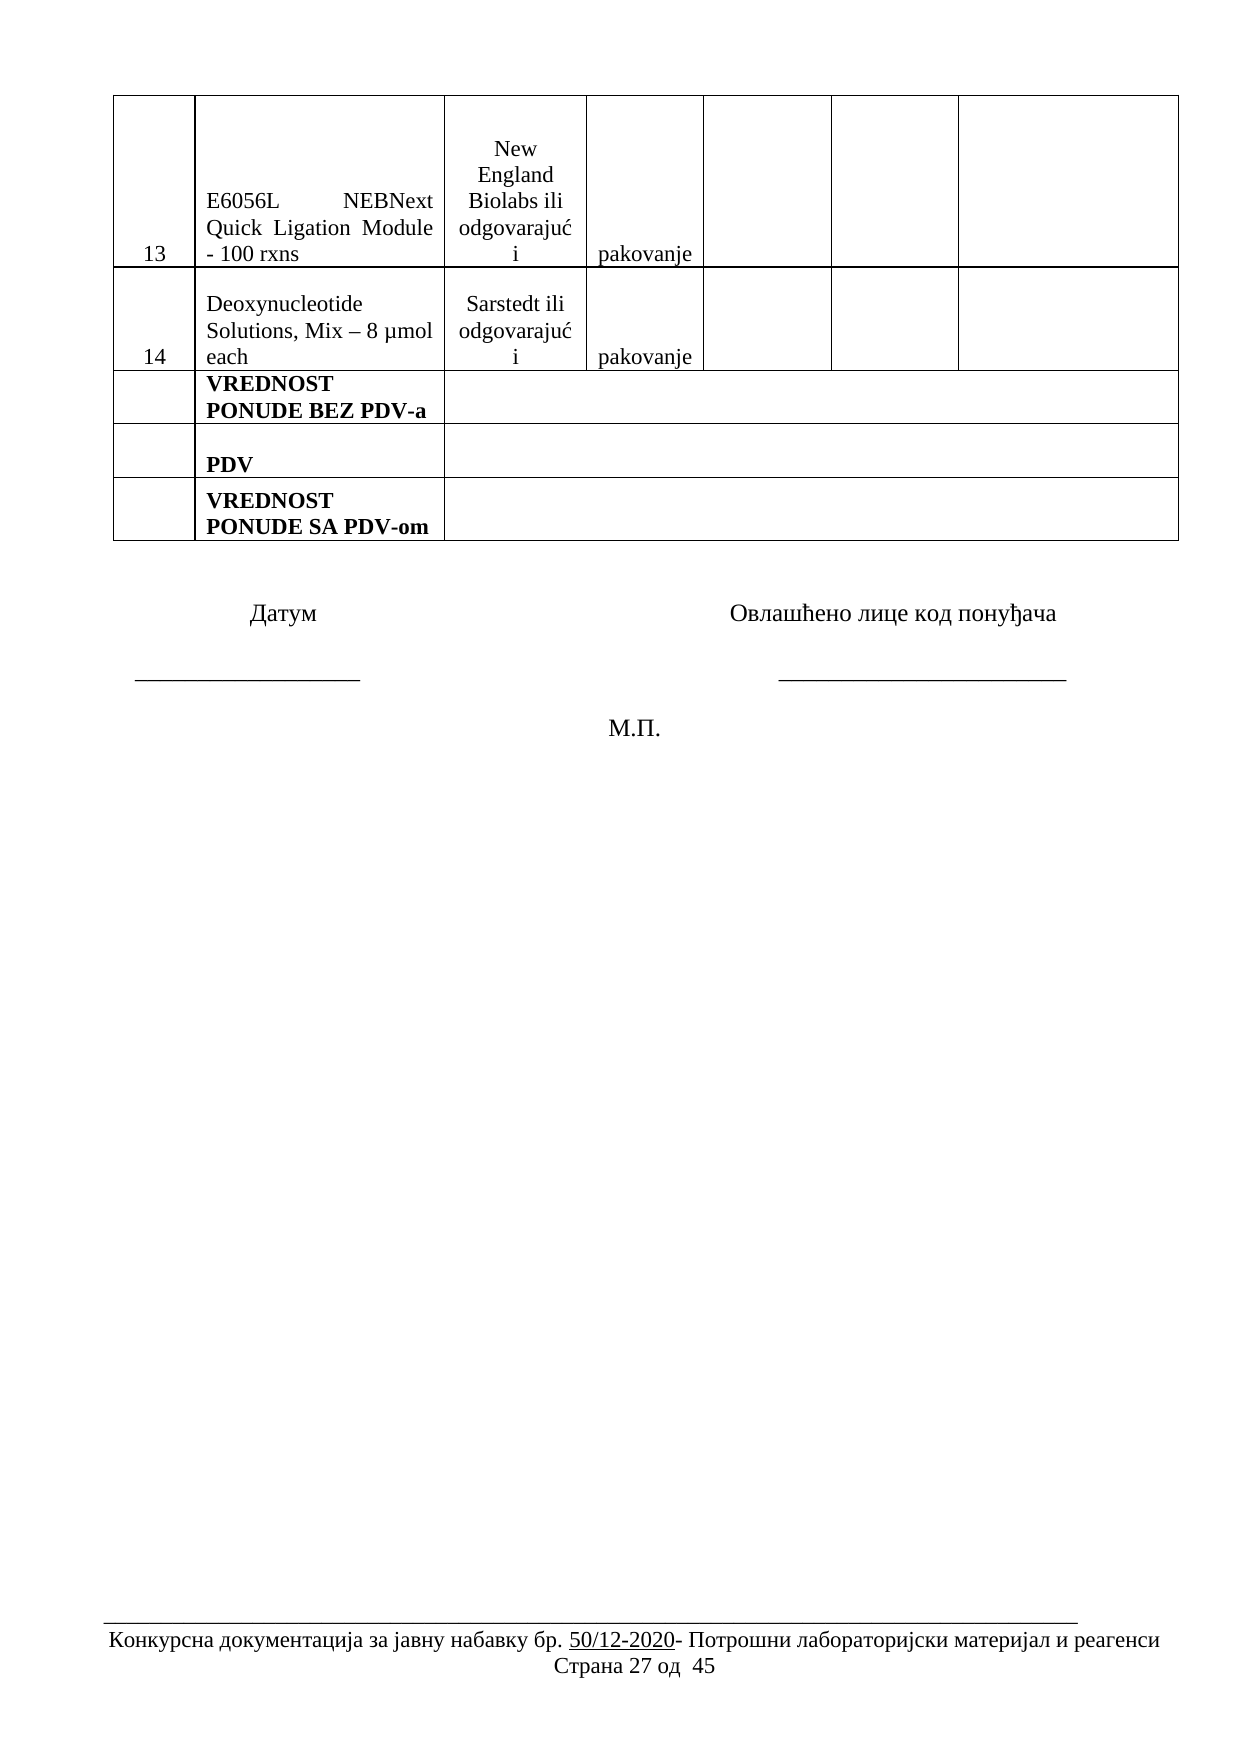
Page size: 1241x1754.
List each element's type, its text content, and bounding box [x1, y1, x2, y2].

table_cell PDV [196, 424, 444, 477]
table_cell [832, 96, 958, 266]
table_cell [114, 424, 194, 477]
table_cell [114, 478, 194, 539]
table_cell [959, 96, 1178, 266]
table_cell VREDNOST PONUDE SA PDV-om [196, 478, 444, 539]
table_cell 14 [114, 268, 194, 369]
table_cell [445, 478, 1178, 539]
table_cell VREDNOST PONUDE BEZ PDV-a [196, 371, 444, 423]
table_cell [445, 96, 586, 266]
text __________________ _______________________ [103, 656, 1165, 684]
table_cell [959, 268, 1178, 369]
table_cell [445, 424, 1178, 477]
table_cell Deoxynucleotide Solutions, Mix – 8 µmol each [196, 268, 444, 369]
table_cell [832, 268, 958, 369]
table_cell [704, 268, 831, 369]
text Датум Овлашћено лице код понуђача [141, 598, 1165, 627]
table_cell E6056L NEBNext Quick Ligation Module - 100 rxns [196, 96, 444, 266]
table_cell pakovanje [587, 96, 703, 266]
table_cell [114, 371, 194, 423]
table_cell pakovanje [587, 268, 703, 369]
table_cell Sarstedt ili odgovarajući [445, 268, 586, 369]
text М.П. [103, 713, 1165, 742]
table_cell [445, 371, 1178, 423]
table_cell [704, 96, 831, 266]
table_cell 13 [114, 96, 194, 266]
